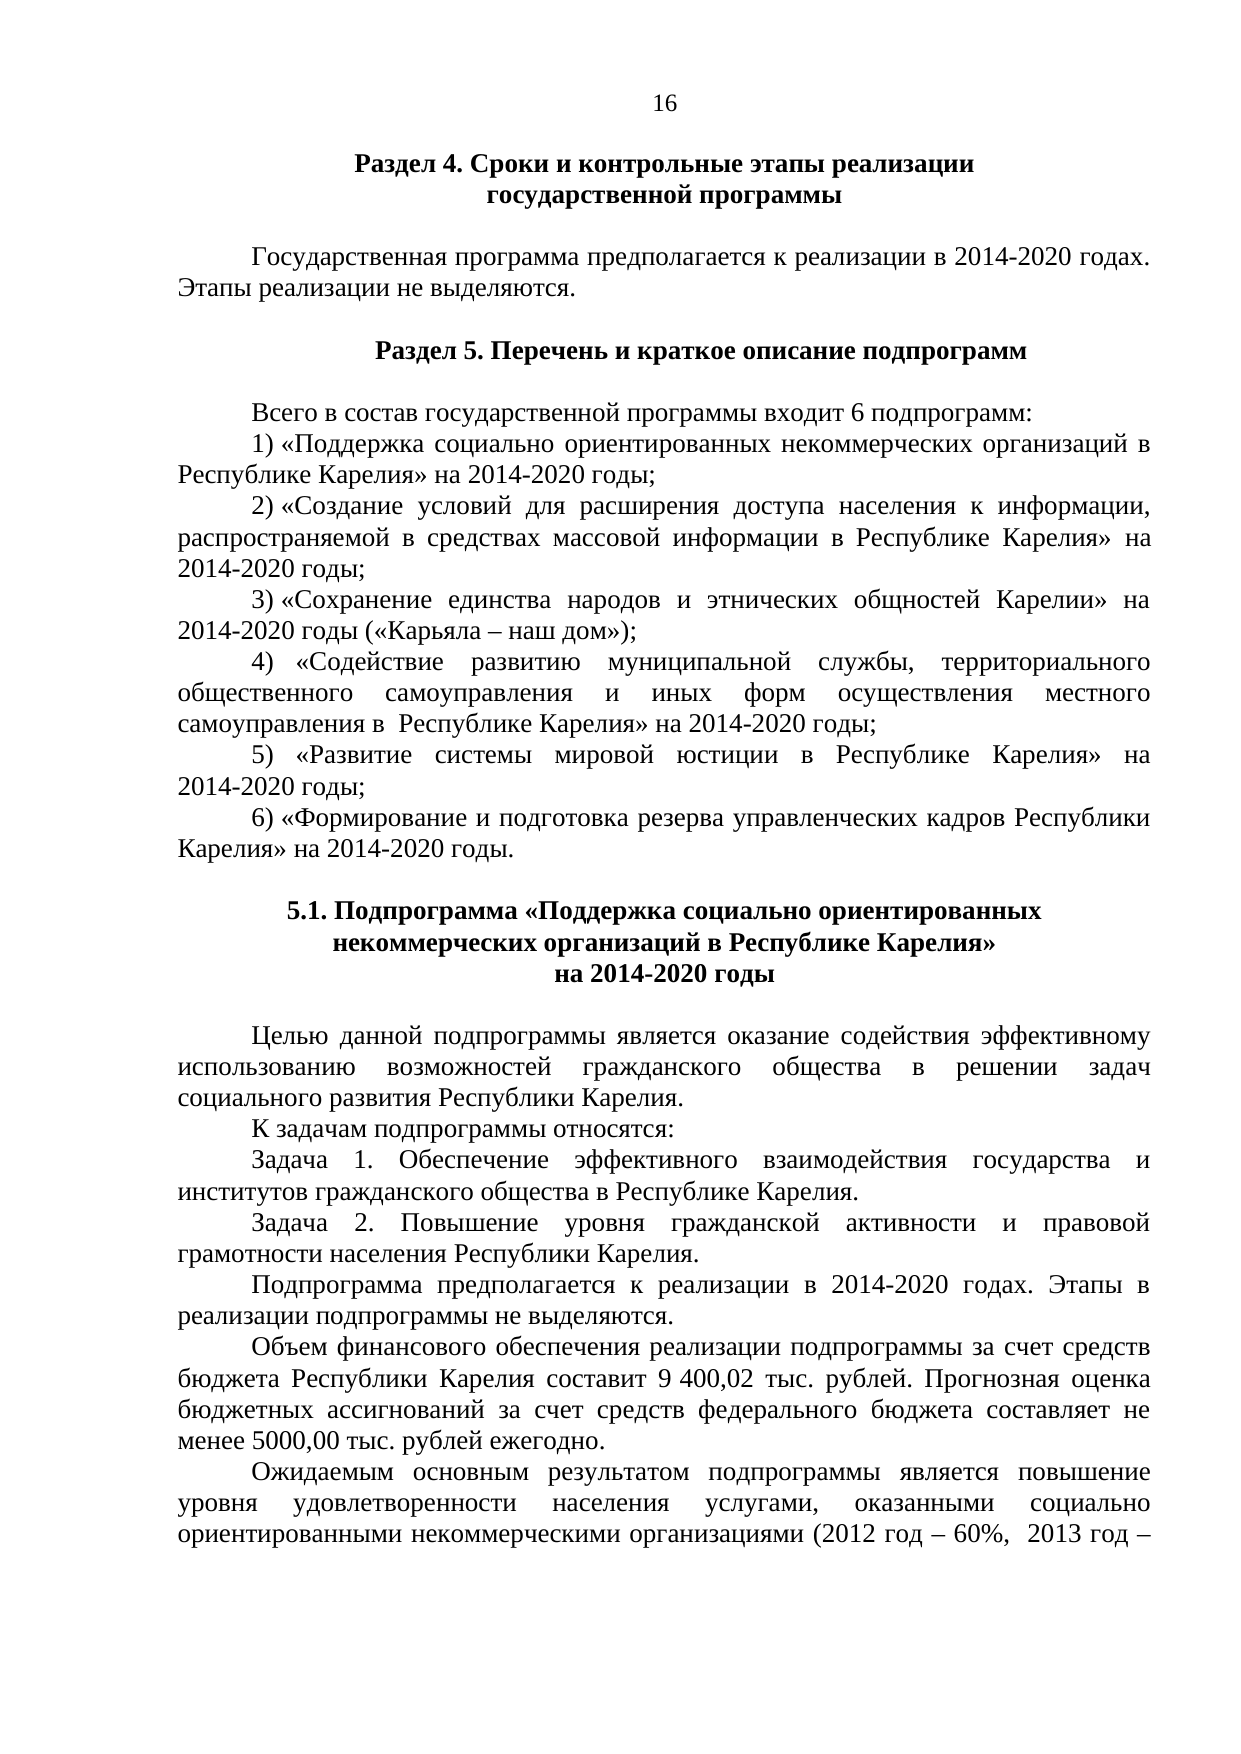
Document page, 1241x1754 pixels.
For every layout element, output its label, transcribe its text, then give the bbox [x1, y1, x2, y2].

text Подпрограмма предполагается к реализации в 2014-2020 годах. Этапы в реализации подпрограммы не выделяются. [177, 1268, 1152, 1331]
text Объем финансового обеспечения реализации подпрограммы за счет средств бюджета Республики Карелия составит 9 400,02 тыс. рублей. Прогнозная оценка бюджетных ассигнований за счет средств федерального бюджета составляет не менее 5000,00 тыс. рублей ежегодно. [177, 1331, 1152, 1455]
text К задачам подпрограммы относятся: [177, 1112, 1152, 1144]
text на 2014-2020 годы [177, 957, 1152, 988]
text Раздел 5. Перечень и краткое описание подпрограмм [177, 334, 1152, 365]
text Целью данной подпрограммы является оказание содействия эффективному использованию возможностей гражданского общества в решении задач социального развития Республики Карелия. [177, 1019, 1152, 1112]
list «Поддержка социально ориентированных некоммерческих организаций в Республике Карелия» на 2014-2020 годы; [177, 427, 1152, 489]
list «Формирование и подготовка резерва управленческих кадров Республики Карелия» на 2014-2020 годы. [177, 801, 1152, 863]
list «Создание условий для расширения доступа населения к информации, распространяемой в средствах массовой информации в Республике Карелия» на 2014-2020 годы; [177, 489, 1152, 583]
text Всего в состав государственной программы входит 6 подпрограмм: [177, 396, 1152, 427]
text Раздел 4. Сроки и контрольные этапы реализации [177, 147, 1152, 178]
text Задача 2. Повышение уровня гражданской активности и правовой грамотности населения Республики Карелия. [177, 1206, 1152, 1268]
text 5.1. Подпрограмма «Поддержка социально ориентированных [177, 894, 1152, 926]
list «Развитие системы мировой юстиции в Республике Карелия» на 2014-2020 годы; [177, 739, 1152, 801]
text некоммерческих организаций в Республике Карелия» [177, 926, 1152, 957]
text государственной программы [177, 178, 1152, 209]
text Государственная программа предполагается к реализации в 2014-2020 годах. Этапы реализации не выделяются. [177, 240, 1152, 303]
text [177, 1455, 1152, 1548]
list «Содействие развитию муниципальной службы, территориального общественного самоуправления и иных форм осуществления местного самоуправления в Республике Карелия» на 2014-2020 годы; [177, 645, 1152, 739]
text Задача 1. Обеспечение эффективного взаимодействия государства и институтов гражданского общества в Республике Карелия. [177, 1144, 1152, 1206]
list «Сохранение единства народов и этнических общностей Карелии» на 2014-2020 годы («Карьяла – наш дом»); [177, 583, 1152, 645]
